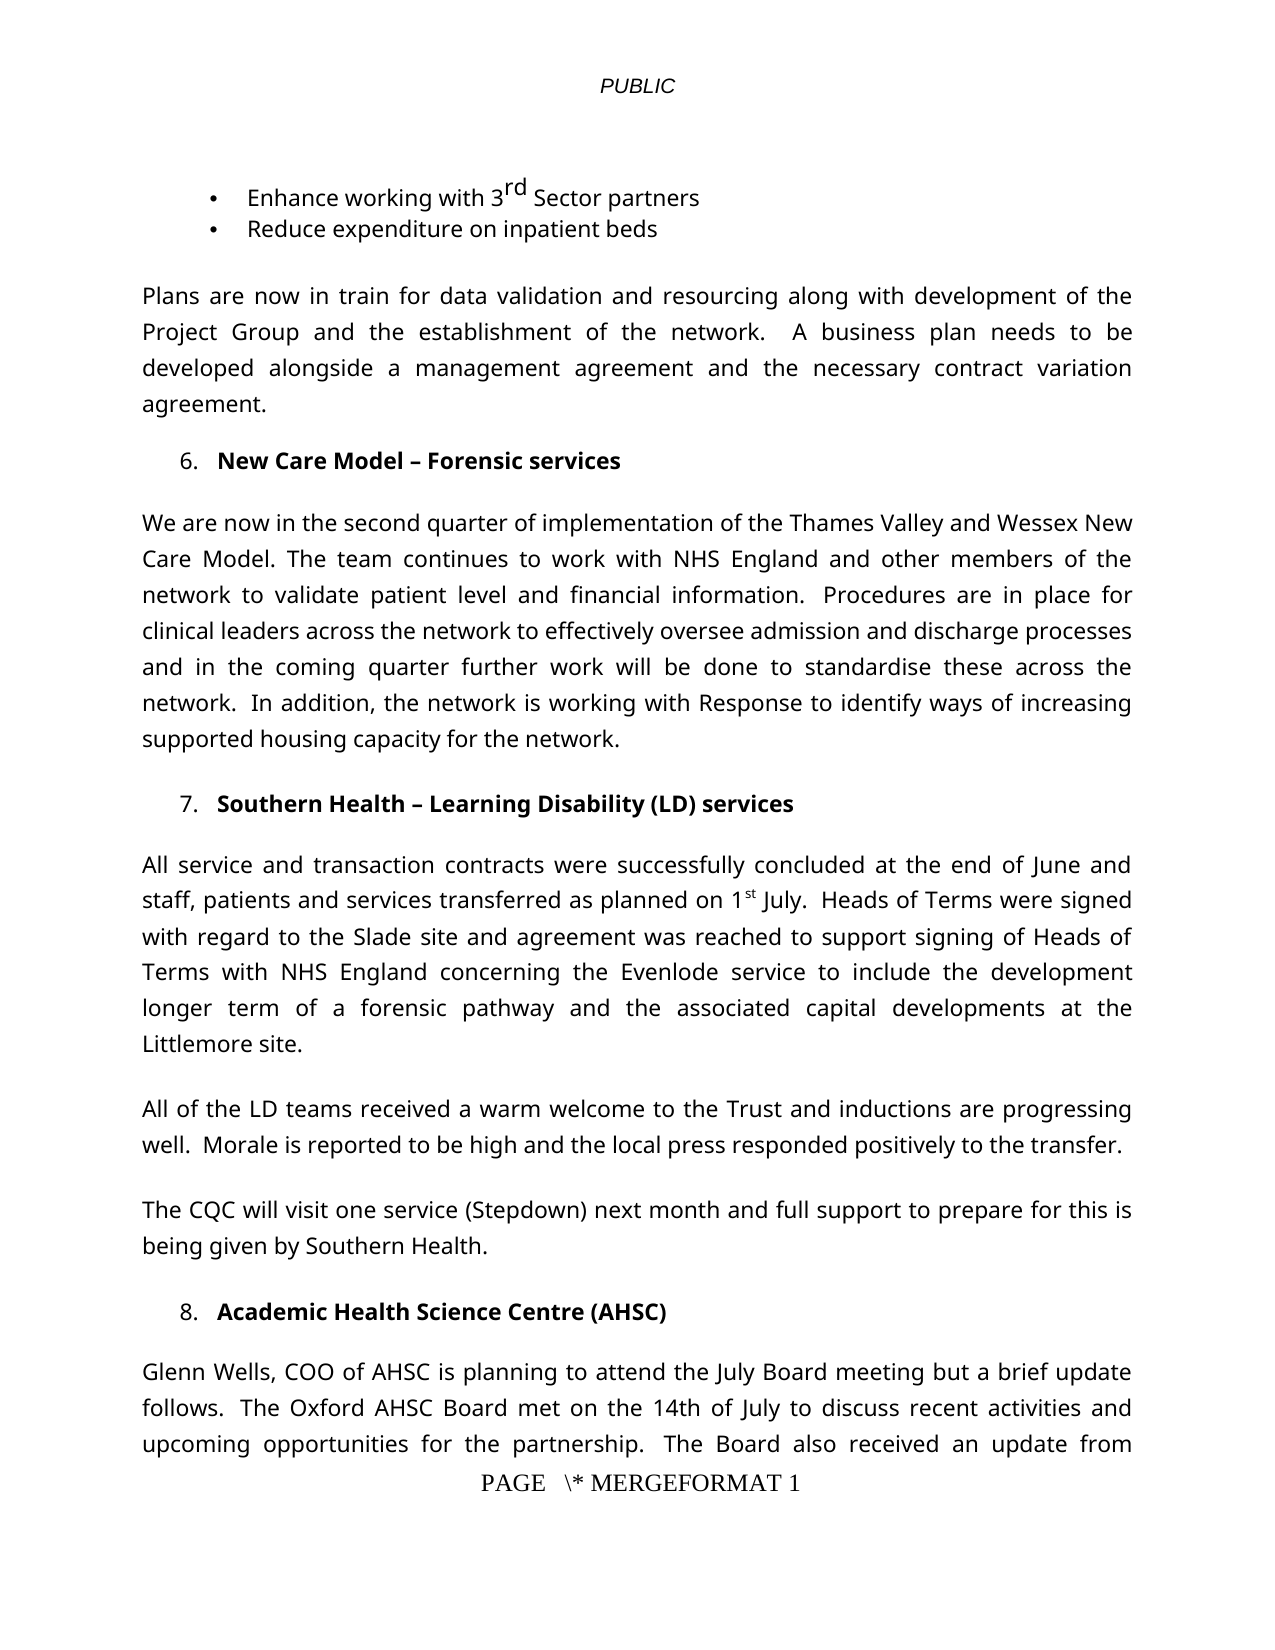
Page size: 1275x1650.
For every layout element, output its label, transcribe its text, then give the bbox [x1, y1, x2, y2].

list Southern Health – Learning Disability (LD) services [179, 788, 1133, 819]
text All of the LD teams received a warm welcome to the Trust and inductions are progressing well. Morale is reported to be high and the local press responded positively to the transfer. [142, 1093, 1133, 1161]
text The CQC will visit one service (Stepdown) next month and full support to prepare for this is being given by Southern Health. [142, 1194, 1133, 1262]
list Enhance working with 3rd Sector partners [209, 171, 1133, 213]
text We are now in the second quarter of implementation of the Thames Valley and Wessex New Care Model. The team continues to work with NHS England and other members of the network to validate patient level and financial information. Procedures are in place for clinical leaders across the network to effectively oversee admission and discharge processes and in the coming quarter further work will be done to standardise these across the network. In addition, the network is working with Response to identify ways of increasing supported housing capacity for the network. [142, 507, 1133, 754]
text All service and transaction contracts were successfully concluded at the end of June and staff, patients and services transferred as planned on 1st July. Heads of Terms were signed with regard to the Slade site and agreement was reached to support signing of Heads of Terms with NHS England concerning the Evenlode service to include the development longer term of a forensic pathway and the associated capital developments at the Littlemore site. [142, 848, 1133, 1059]
list Reduce expenditure on inpatient beds [209, 213, 1133, 244]
list Academic Health Science Centre (AHSC) [179, 1295, 1133, 1327]
text Plans are now in train for data validation and resourcing along with development of the Project Group and the establishment of the network. A business plan needs to be developed alongside a management agreement and the necessary contract variation agreement. [142, 280, 1133, 419]
list New Care Model – Forensic services [179, 445, 1133, 476]
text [142, 1356, 1133, 1459]
